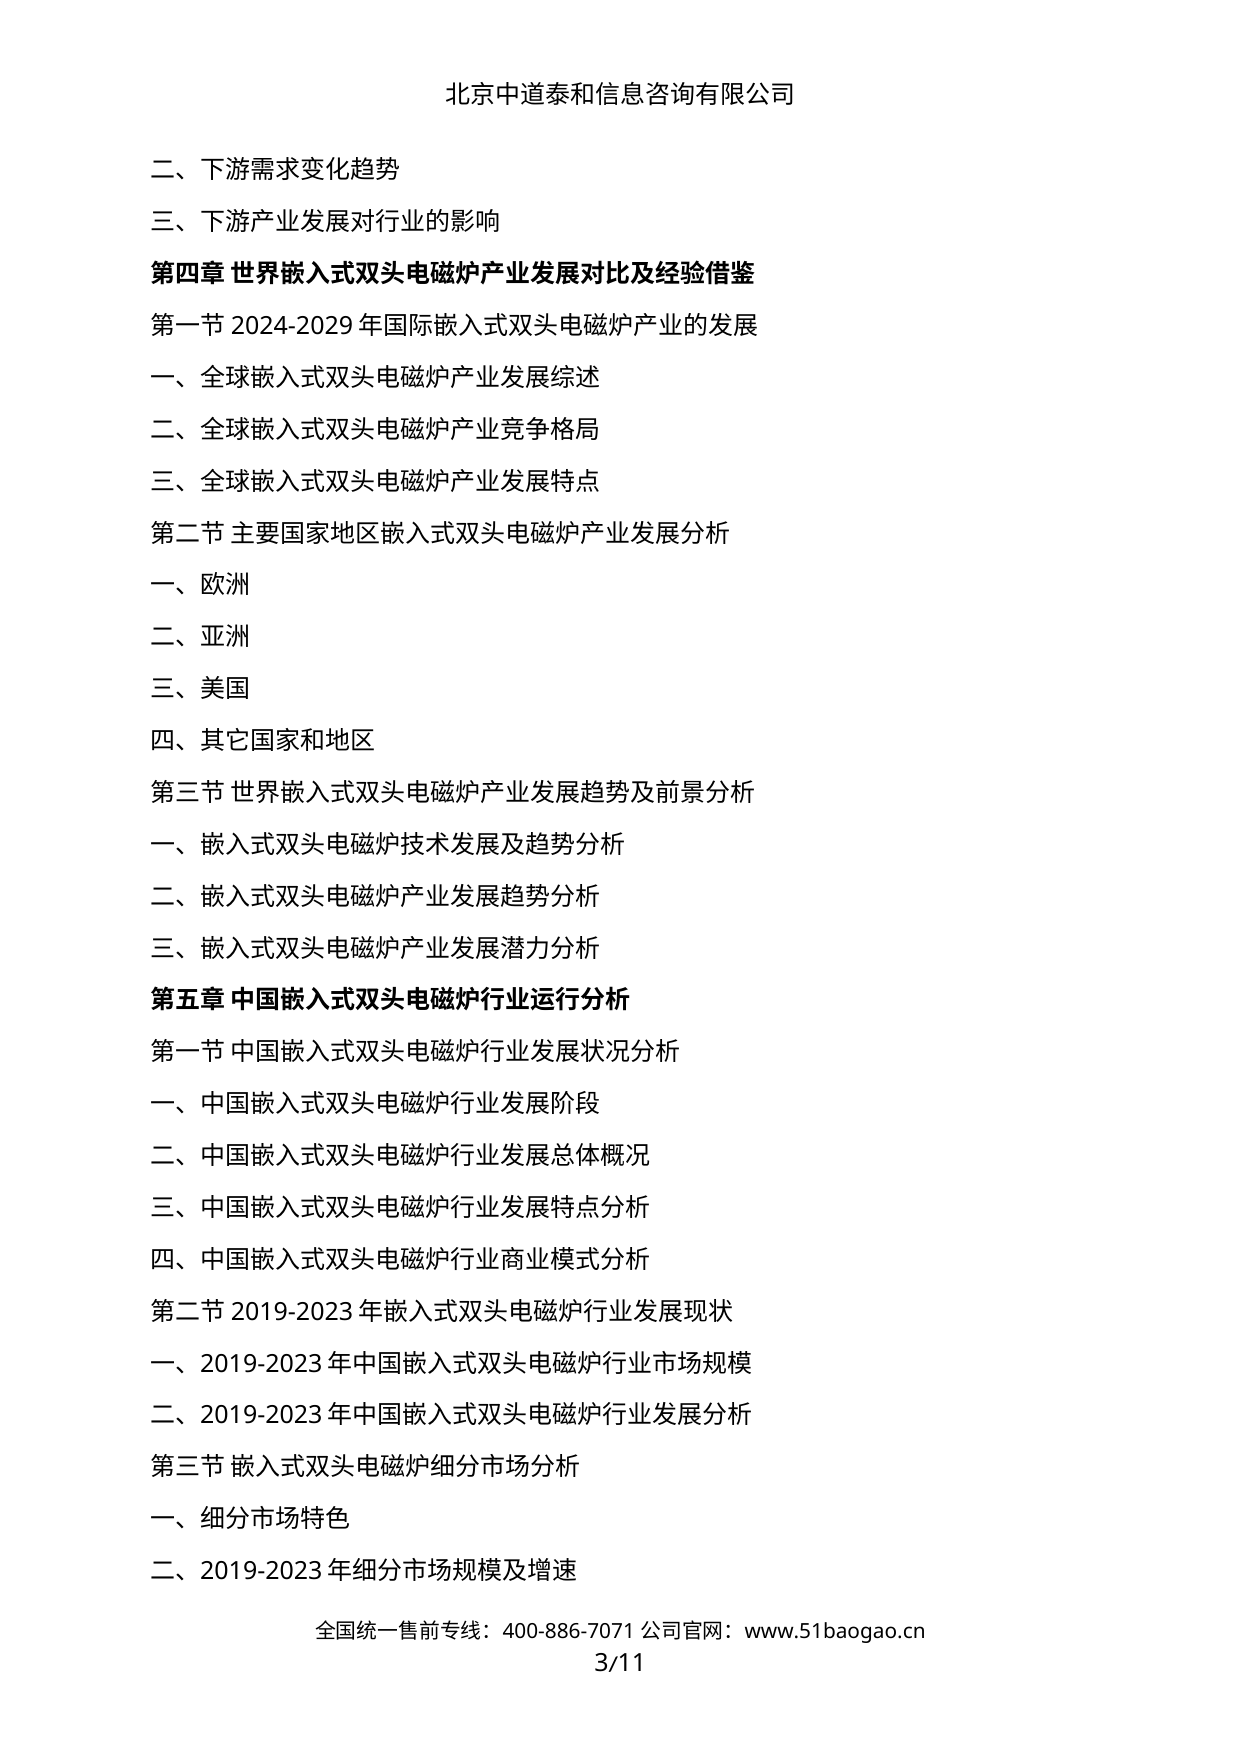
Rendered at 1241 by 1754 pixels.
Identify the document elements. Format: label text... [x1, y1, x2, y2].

text 二、亚洲 [150, 617, 1090, 653]
text 二、2019-2023年中国嵌入式双头电磁炉行业发展分析 [150, 1395, 1090, 1431]
text 一、细分市场特色 [150, 1499, 1090, 1535]
text 第二节 主要国家地区嵌入式双头电磁炉产业发展分析 [150, 513, 1090, 549]
text 一、中国嵌入式双头电磁炉行业发展阶段 [150, 1084, 1090, 1120]
text 第五章 中国嵌入式双头电磁炉行业运行分析 [150, 980, 1090, 1016]
text 一、全球嵌入式双头电磁炉产业发展综述 [150, 357, 1090, 394]
text 第四章 世界嵌入式双头电磁炉产业发展对比及经验借鉴 [150, 254, 1090, 290]
text 二、全球嵌入式双头电磁炉产业竞争格局 [150, 409, 1090, 446]
text 二、下游需求变化趋势 [150, 150, 1090, 186]
text 四、中国嵌入式双头电磁炉行业商业模式分析 [150, 1239, 1090, 1276]
text 二、嵌入式双头电磁炉产业发展趋势分析 [150, 876, 1090, 912]
text 三、中国嵌入式双头电磁炉行业发展特点分析 [150, 1187, 1090, 1224]
text 一、欧洲 [150, 565, 1090, 601]
text 二、2019-2023年细分市场规模及增速 [150, 1551, 1090, 1587]
text 第一节 2024-2029年国际嵌入式双头电磁炉产业的发展 [150, 306, 1090, 342]
text 一、嵌入式双头电磁炉技术发展及趋势分析 [150, 824, 1090, 861]
text 三、下游产业发展对行业的影响 [150, 202, 1090, 238]
text 三、嵌入式双头电磁炉产业发展潜力分析 [150, 928, 1090, 964]
text 第二节 2019-2023年嵌入式双头电磁炉行业发展现状 [150, 1291, 1090, 1327]
text 三、全球嵌入式双头电磁炉产业发展特点 [150, 461, 1090, 497]
text 第三节 世界嵌入式双头电磁炉产业发展趋势及前景分析 [150, 772, 1090, 809]
text 第一节 中国嵌入式双头电磁炉行业发展状况分析 [150, 1032, 1090, 1068]
text 二、中国嵌入式双头电磁炉行业发展总体概况 [150, 1136, 1090, 1172]
text 一、2019-2023年中国嵌入式双头电磁炉行业市场规模 [150, 1343, 1090, 1379]
text 四、其它国家和地区 [150, 721, 1090, 757]
text 第三节 嵌入式双头电磁炉细分市场分析 [150, 1447, 1090, 1483]
text 三、美国 [150, 669, 1090, 705]
